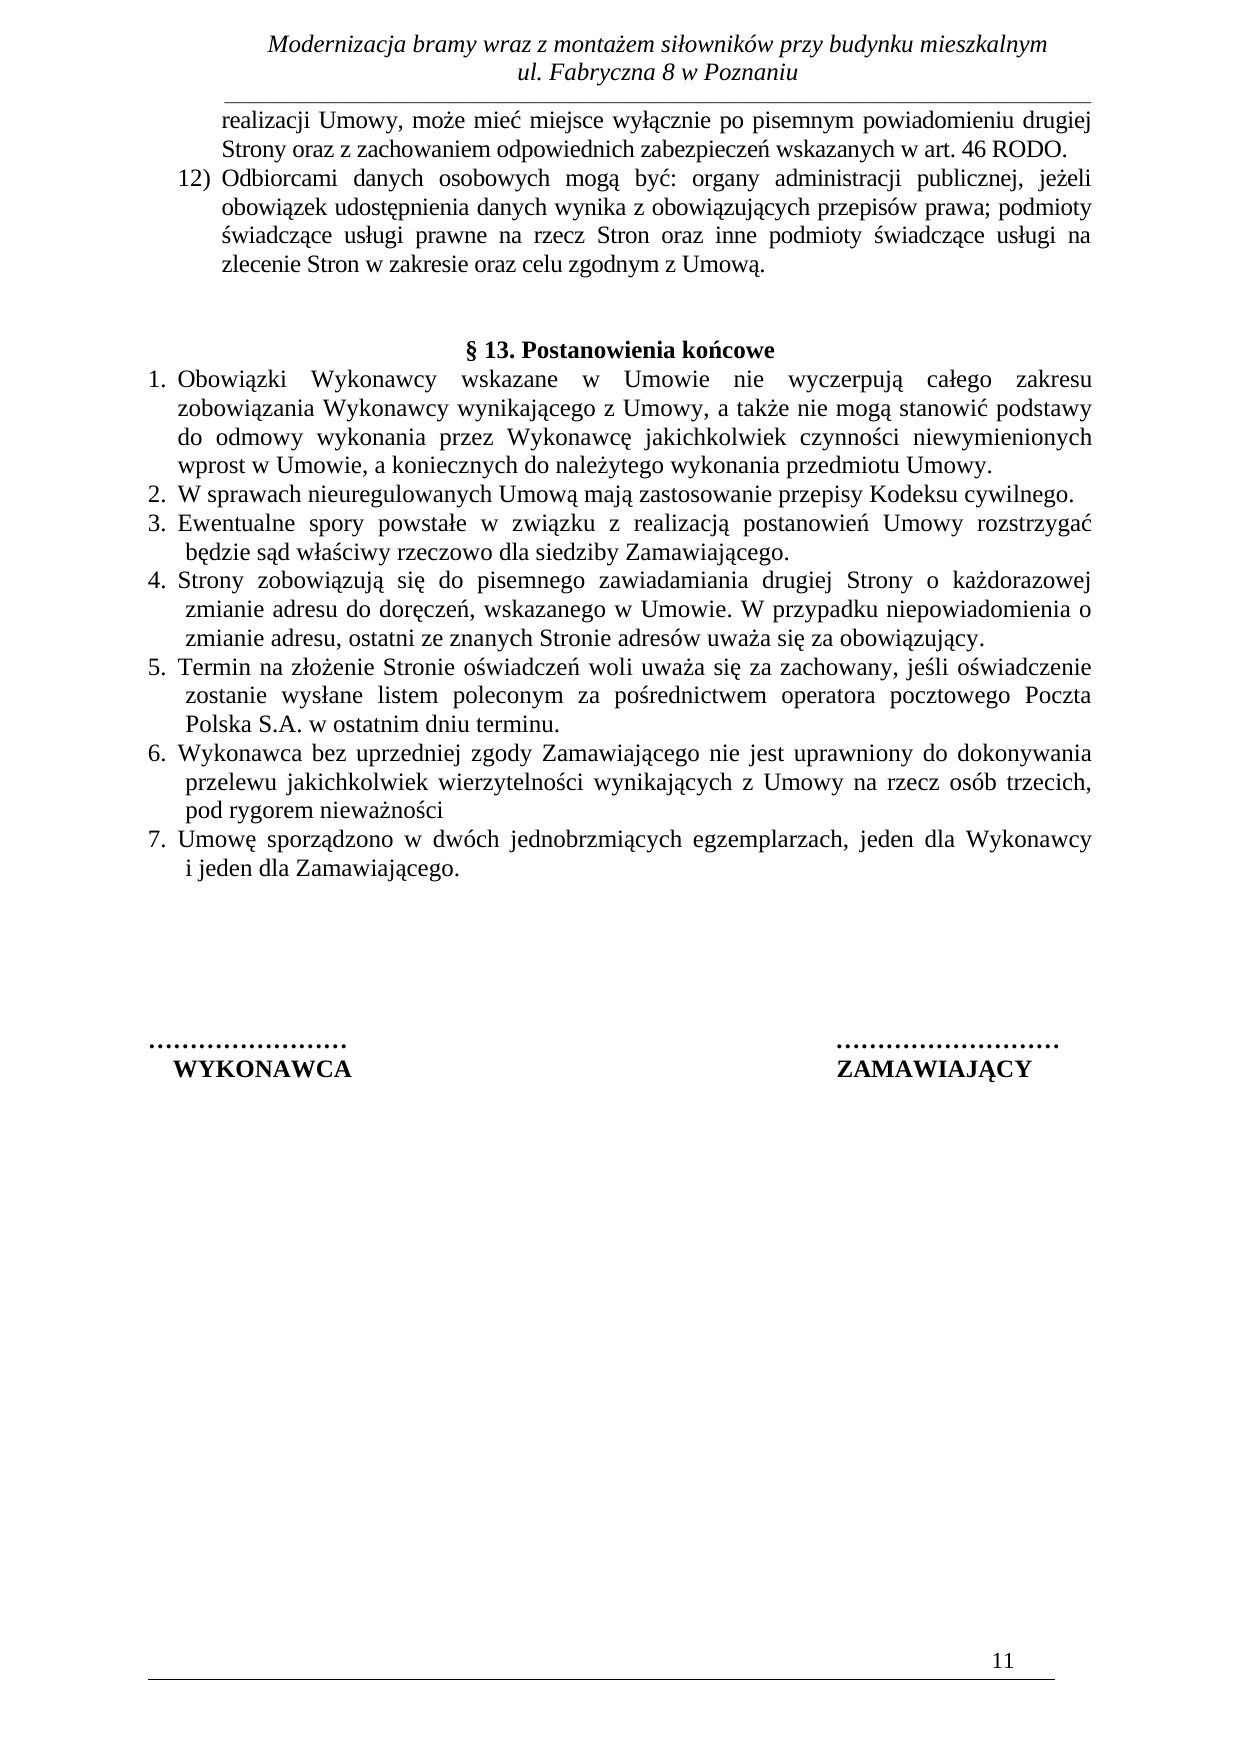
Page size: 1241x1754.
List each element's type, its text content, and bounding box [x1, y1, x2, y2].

list Termin na złożenie Stronie oświadczeń woli uważa się za zachowany, jeśli oświadczenie zostanie wysłane listem poleconym za pośrednictwem operatora pocztowego Poczta Polska S.A. w ostatnim dniu terminu. [148, 652, 1093, 738]
list Strony zobowiązują się do pisemnego zawiadamiania drugiej Strony o każdorazowej zmianie adresu do doręczeń, wskazanego w Umowie. W przypadku niepowiadomienia o zmianie adresu, ostatni ze znanych Stronie adresów uważa się za obowiązujący. [148, 565, 1093, 652]
list Wykonawca bez uprzedniej zgody Zamawiającego nie jest uprawniony do dokonywania przelewu jakichkolwiek wierzytelności wynikających z Umowy na rzecz osób trzecich, pod rygorem nieważności [148, 738, 1093, 824]
text …………………… ……………………… [148, 1025, 1093, 1054]
text WYKONAWCA ZAMAWIAJĄCY [148, 1054, 1093, 1083]
list Odbiorcami danych osobowych mogą być: organy administracji publicznej, jeżeli obowiązek udostępnienia danych wynika z obowiązujących przepisów prawa; podmioty świadczące usługi prawne na rzecz Stron oraz inne podmioty świadczące usługi na zlecenie Stron w zakresie oraz celu zgodnym z Umową. [177, 163, 1093, 278]
list Umowę sporządzono w dwóch jednobrzmiących egzemplarzach, jeden dla Wykonawcy i jeden dla Zamawiającego. [148, 824, 1093, 882]
list W sprawach nieuregulowanych Umową mają zastosowanie przepisy Kodeksu cywilnego. [148, 479, 1093, 508]
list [177, 105, 1093, 163]
list Ewentualne spory powstałe w związku z realizacją postanowień Umowy rozstrzygać będzie sąd właściwy rzeczowo dla siedziby Zamawiającego. [148, 508, 1093, 565]
list Obowiązki Wykonawcy wskazane w Umowie nie wyczerpują całego zakresu zobowiązania Wykonawcy wynikającego z Umowy, a także nie mogą stanowić podstawy do odmowy wykonania przez Wykonawcę jakichkolwiek czynności niewymienionych wprost w Umowie, a koniecznych do należytego wykonania przedmiotu Umowy. [148, 364, 1093, 479]
text § 13. Postanowienia końcowe [148, 335, 1093, 364]
